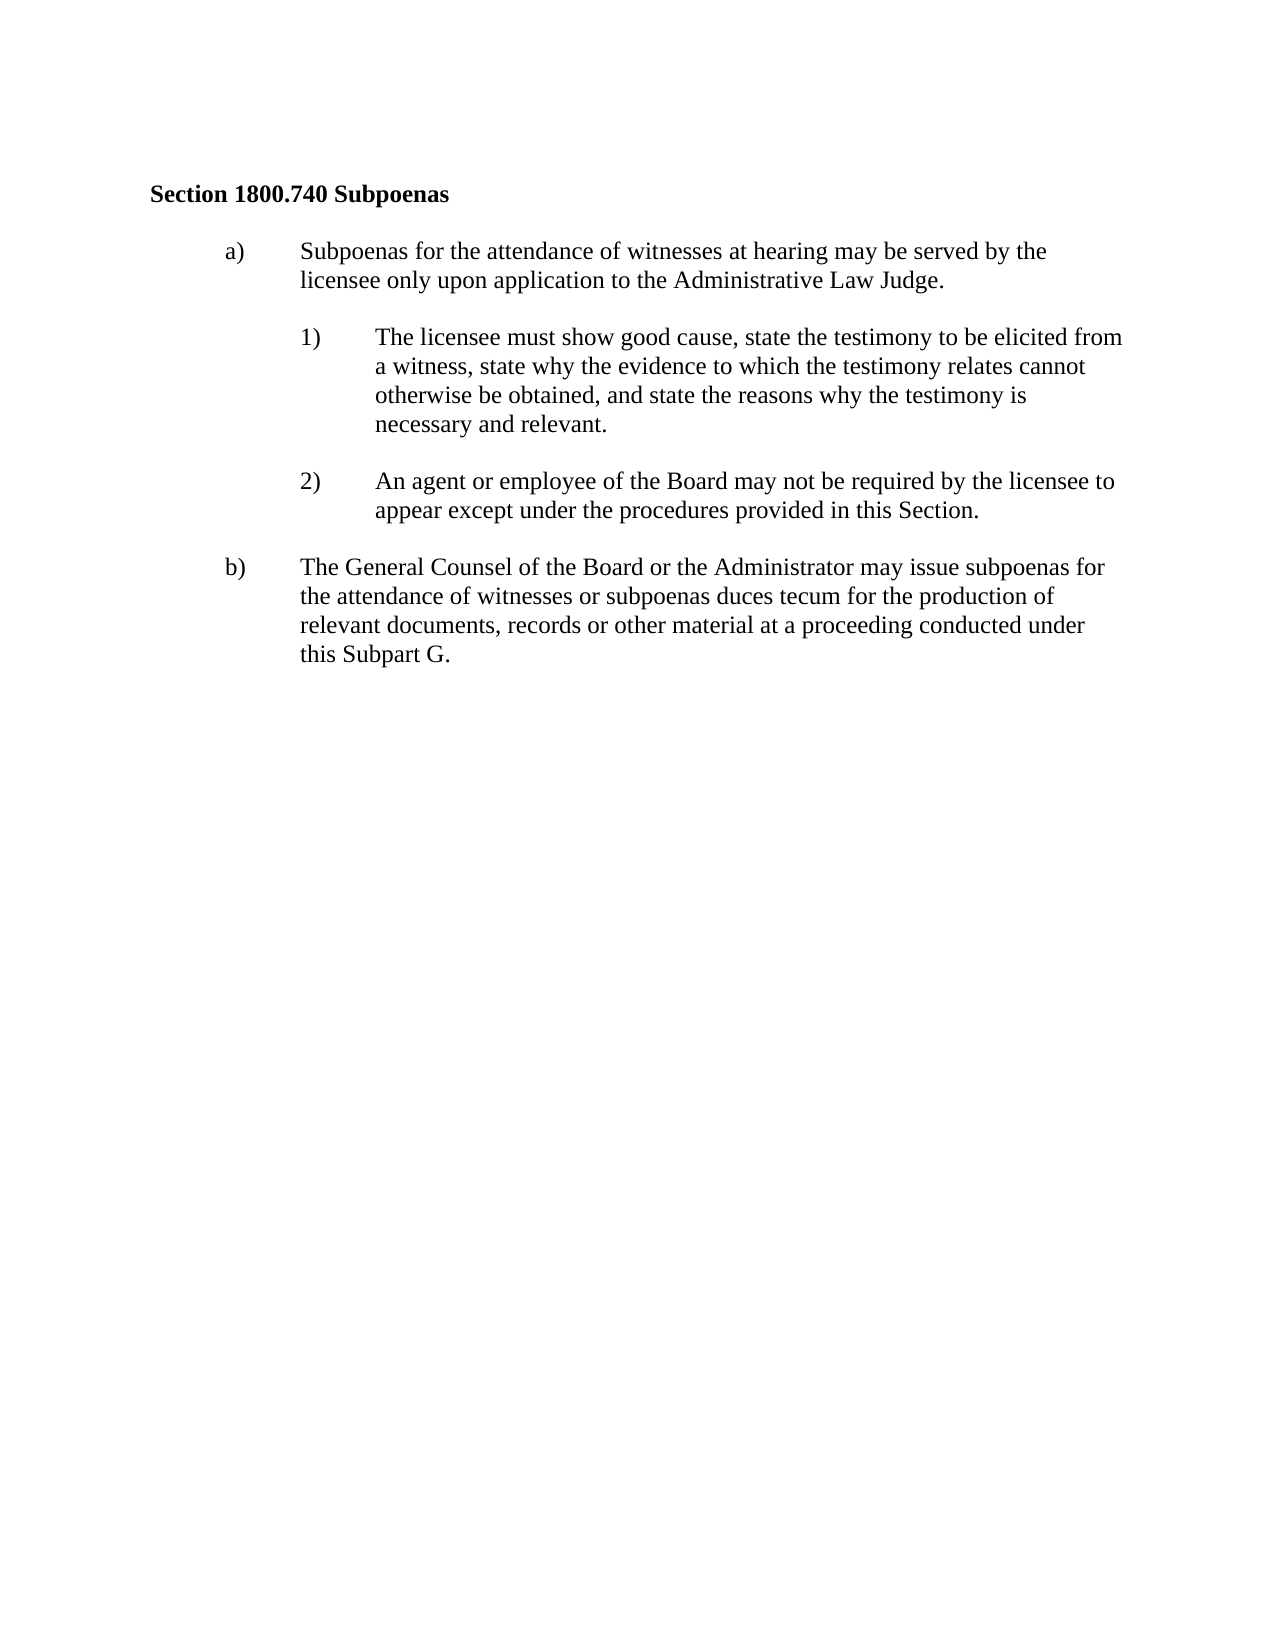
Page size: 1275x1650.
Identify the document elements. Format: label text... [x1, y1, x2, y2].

text 1) The licensee must show good cause, state the testimony to be elicited from a witness, state why the evidence to which the testimony relates cannot otherwise be obtained, and state the reasons why the testimony is necessary and relevant. [300, 322, 1125, 437]
text 2) An agent or employee of the Board may not be required by the licensee to appear except under the procedures provided in this Section. [300, 466, 1125, 524]
text b) The General Counsel of the Board or the Administrator may issue subpoenas for the attendance of witnesses or subpoenas duces tecum for the production of relevant documents, records or other material at a proceeding conducted under this Subpart G. [225, 552, 1125, 667]
text Section 1800.740 Subpoenas [150, 179, 1125, 207]
text a) Subpoenas for the attendance of witnesses at hearing may be served by the licensee only upon application to the Administrative Law Judge. [225, 236, 1125, 294]
